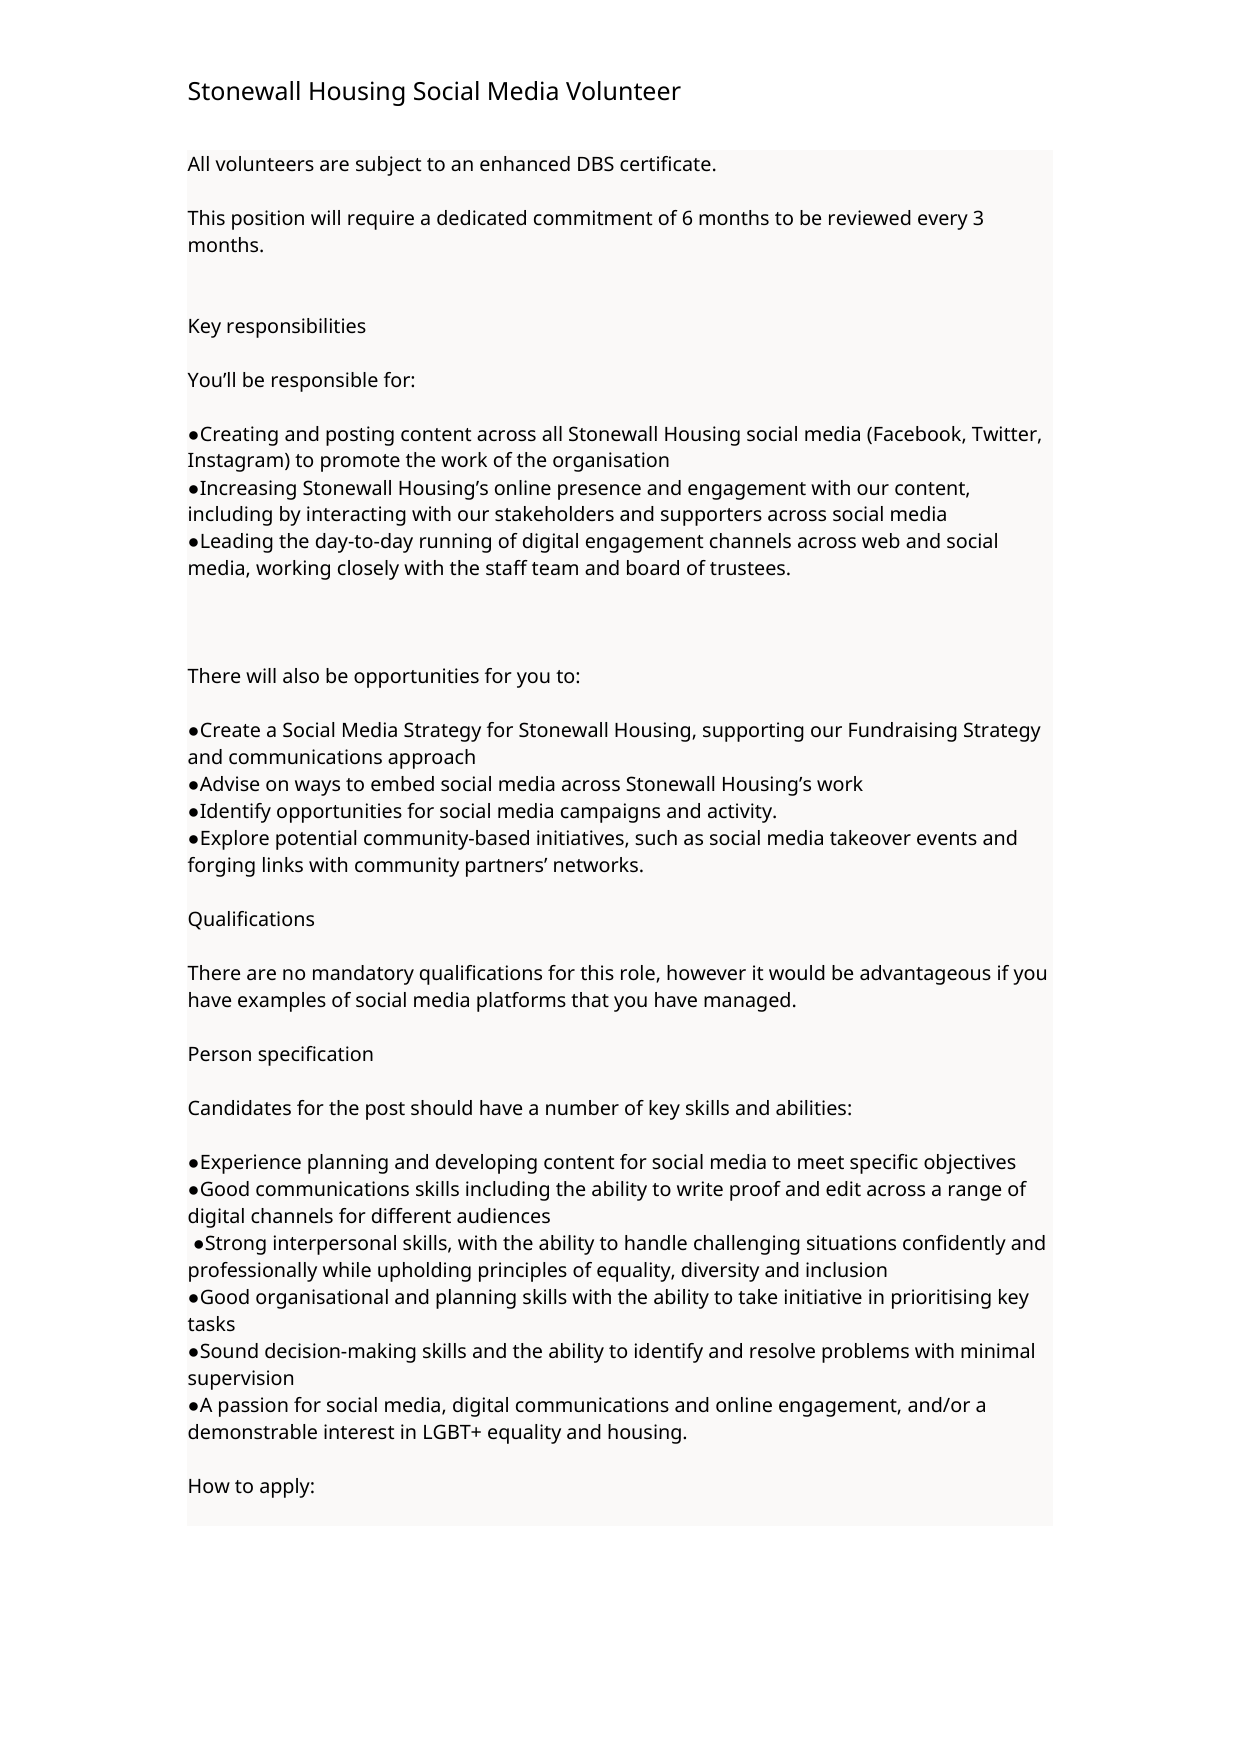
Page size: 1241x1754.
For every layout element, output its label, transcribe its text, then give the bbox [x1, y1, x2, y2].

text ●Identify opportunities for social media campaigns and activity. [187, 797, 1053, 824]
text There will also be opportunities for you to: [187, 663, 1053, 689]
text ●Good organisational and planning skills with the ability to take initiative in prioritising key tasks [187, 1283, 1053, 1337]
text Key responsibilities [187, 312, 1053, 339]
text Qualifications [187, 905, 1053, 932]
text ●Increasing Stonewall Housing’s online presence and engagement with our content, including by interacting with our stakeholders and supporters across social media [187, 474, 1053, 528]
text All volunteers are subject to an enhanced DBS certificate. [187, 150, 1053, 177]
text ●Explore potential community-based initiatives, such as social media takeover events and forging links with community partners’ networks. [187, 824, 1053, 878]
text Candidates for the post should have a number of key skills and abilities: [187, 1094, 1053, 1121]
text ●Strong interpersonal skills, with the ability to handle challenging situations confidently and professionally while upholding principles of equality, diversity and inclusion [187, 1229, 1053, 1283]
text There are no mandatory qualifications for this role, however it would be advantageous if you have examples of social media platforms that you have managed. [187, 959, 1053, 1013]
text ●Advise on ways to embed social media across Stonewall Housing’s work [187, 771, 1053, 797]
text ●A passion for social media, digital communications and online engagement, and/or a demonstrable interest in LGBT+ equality and housing. [187, 1391, 1053, 1445]
text ●Creating and posting content across all Stonewall Housing social media (Facebook, Twitter, Instagram) to promote the work of the organisation [187, 420, 1053, 474]
text Person specification [187, 1040, 1053, 1067]
text ●Good communications skills including the ability to write proof and edit across a range of digital channels for different audiences [187, 1175, 1053, 1229]
text ●Sound decision-making skills and the ability to identify and resolve problems with minimal supervision [187, 1337, 1053, 1391]
text ●Create a Social Media Strategy for Stonewall Housing, supporting our Fundraising Strategy and communications approach [187, 717, 1053, 771]
text You’ll be responsible for: [187, 366, 1053, 393]
text This position will require a dedicated commitment of 6 months to be reviewed every 3 months. [187, 204, 1053, 258]
text How to apply: [187, 1472, 1053, 1499]
text ●Experience planning and developing content for social media to meet specific objectives [187, 1148, 1053, 1175]
text ●Leading the day-to-day running of digital engagement channels across web and social media, working closely with the staff team and board of trustees. [187, 528, 1053, 582]
